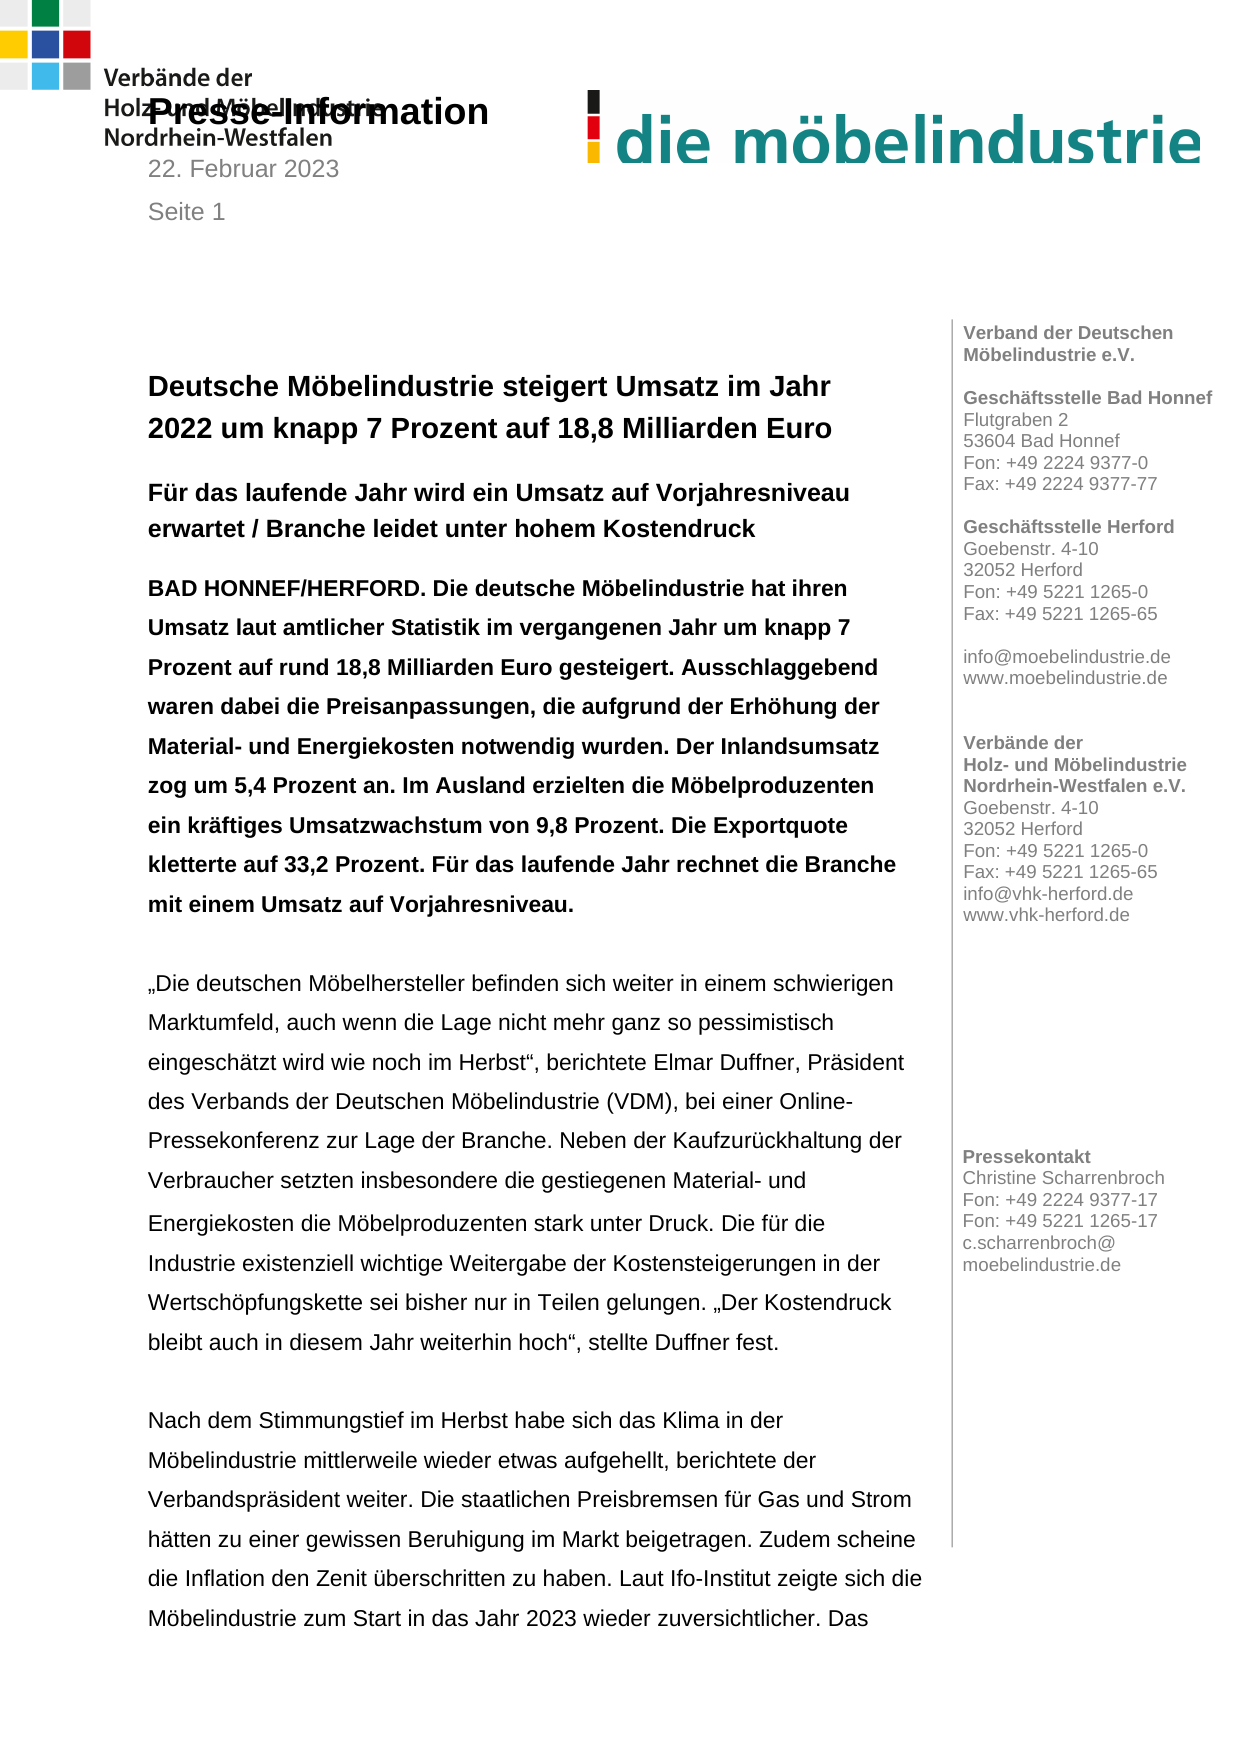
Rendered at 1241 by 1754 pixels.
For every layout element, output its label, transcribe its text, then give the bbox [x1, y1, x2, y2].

text „Die deutschen Möbelhersteller befinden sich weiter in einem schwierigen Marktumfeld, auch wenn die Lage nicht mehr ganz so pessimistisch eingeschätzt wird wie noch im Herbst“, berichtete Elmar Duffner, Präsident des Verbands der Deutschen Möbelindustrie (VDM), bei einer Online-Pressekonferenz zur Lage der Branche. Neben der Kaufzurückhaltung der Verbraucher setzten insbesondere die gestiegenen Material- und Energiekosten die Möbelproduzenten stark unter Druck. Die für die Industrie existenziell wichtige Weitergabe der Kostensteigerungen in der Wertschöpfungskette sei bisher nur in Teilen gelungen. „Der Kostendruck bleibt auch in diesem Jahr weiterhin hoch“, stellte Duffner fest. [148, 969, 915, 1355]
text Deutsche Möbelindustrie steigert Umsatz im Jahr 2022 um knapp 7 Prozent auf 18,8 Milliarden Euro [148, 369, 901, 444]
picture [587, 90, 1200, 163]
picture [0, 0, 384, 152]
text Für das laufende Jahr wird ein Umsatz auf Vorjahresniveau erwartet / Branche leidet unter hohem Kostendruck [148, 478, 901, 543]
text BAD HONNEF/HERFORD. Die deutsche Möbelindustrie hat ihren Umsatz laut amtlicher Statistik im vergangenen Jahr um knapp 7 Prozent auf rund 18,8 Milliarden Euro gesteigert. Ausschlaggebend waren dabei die Preisanpassungen, die aufgrund der Erhöhung der Material- und Energiekosten notwendig wurden. Der Inlandsumsatz zog um 5,4 Prozent an. Im Ausland erzielten die Möbelproduzenten ein kräftiges Umsatzwachstum von 9,8 Prozent. Die Exportquote kletterte auf 33,2 Prozent. Für das laufende Jahr rechnet die Branche mit einem Umsatz auf Vorjahresniveau. [148, 575, 901, 917]
